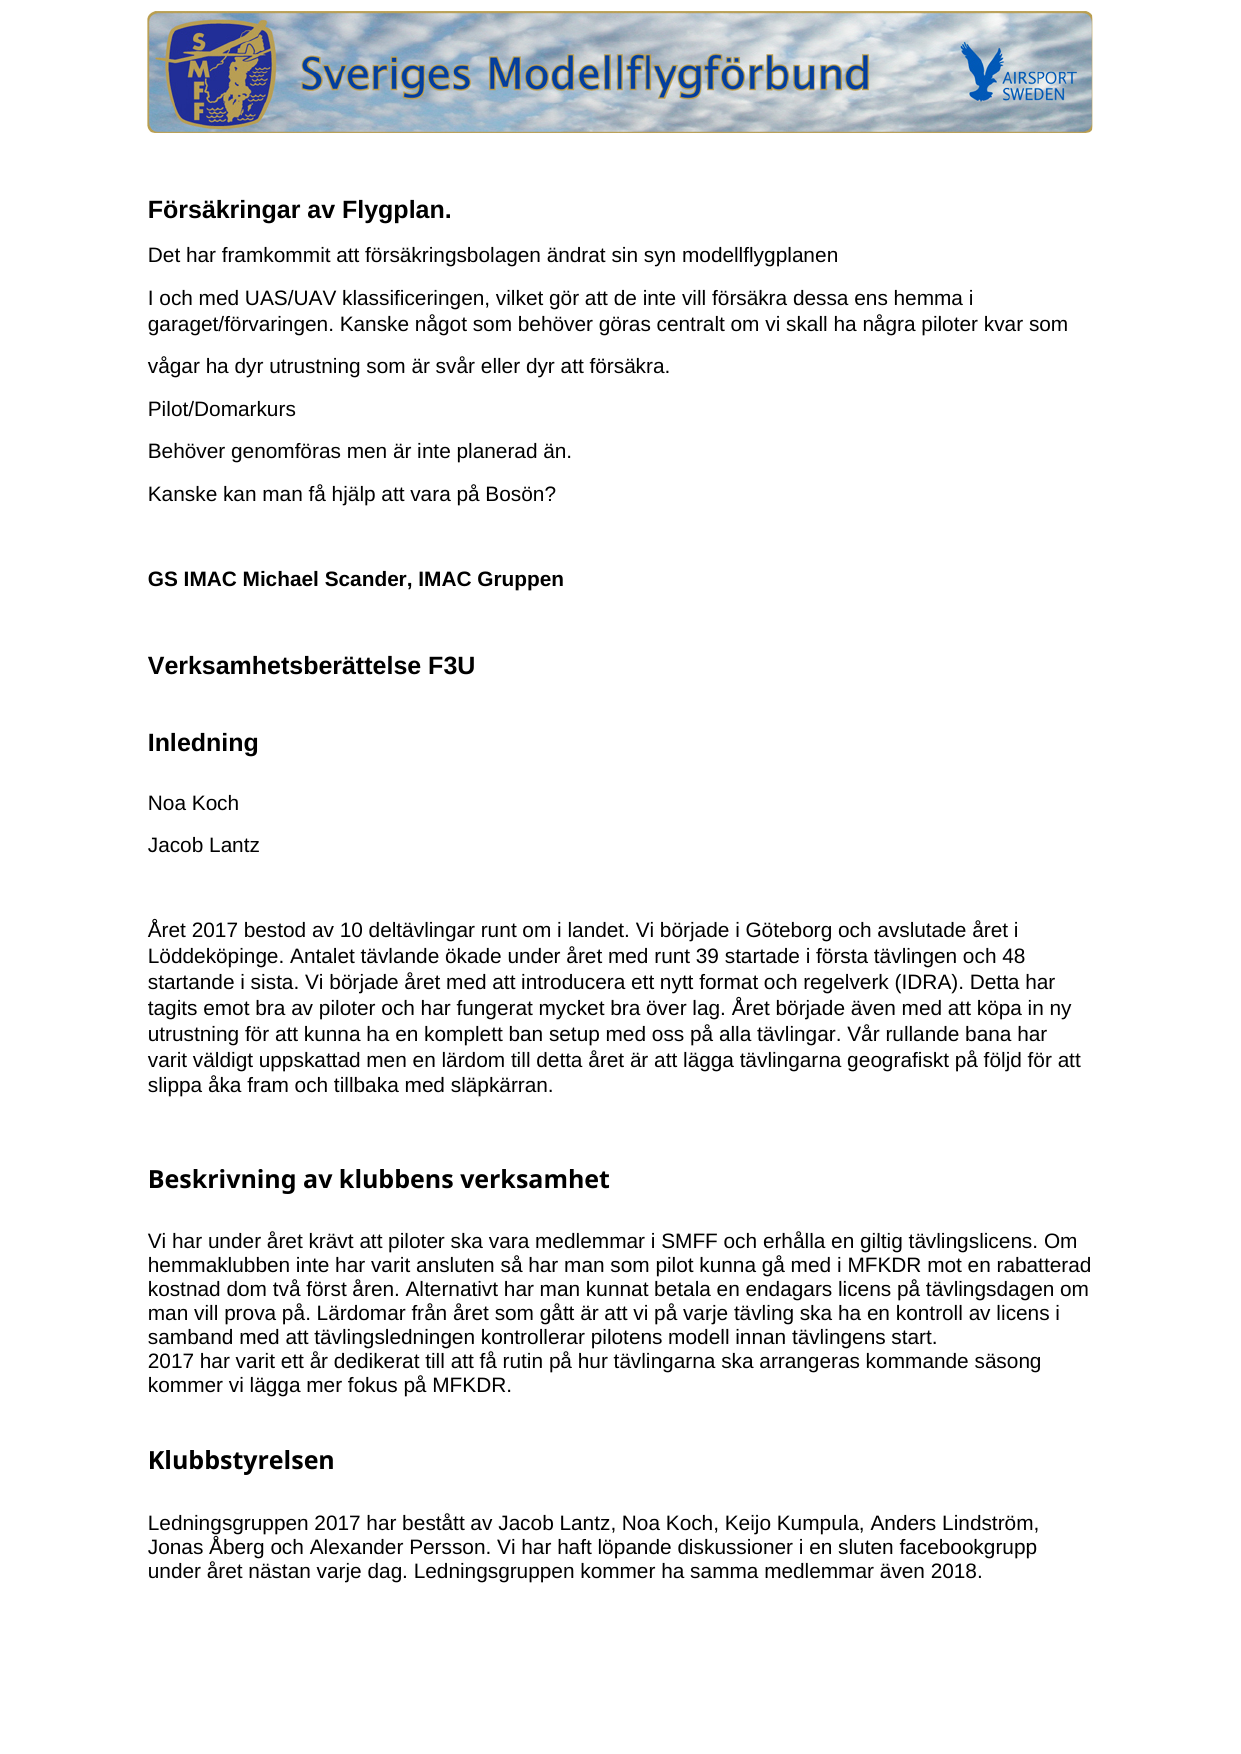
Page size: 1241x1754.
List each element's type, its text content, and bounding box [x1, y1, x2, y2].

text Det har framkommit att försäkringsbolagen ändrat sin syn modellflygplanen [148, 243, 1093, 267]
text Klubbstyrelsen [148, 1442, 1093, 1477]
text 2017 har varit ett år dedikerat till att få rutin på hur tävlingarna ska arrangeras kommande säsong kommer vi lägga mer fokus på MFKDR. [148, 1349, 1093, 1397]
text Jacob Lantz [148, 833, 1093, 857]
text GS IMAC Michael Scander, IMAC Gruppen [148, 566, 1093, 590]
text Vi har under året krävt att piloter ska vara medlemmar i SMFF och erhålla en giltig tävlingslicens. Om hemmaklubben inte har varit ansluten så har man som pilot kunna gå med i MFKDR mot en rabatterad kostnad dom två först åren. Alternativt har man kunnat betala en endagars licens på tävlingsdagen om man vill prova på. Lärdomar från året som gått är att vi på varje tävling ska ha en kontroll av licens i samband med att tävlingsledningen kontrollerar pilotens modell innan tävlingens start. [148, 1229, 1093, 1349]
text vågar ha dyr utrustning som är svår eller dyr att försäkra. [148, 354, 1093, 378]
text Kanske kan man få hjälp att vara på Bosön? [148, 481, 1093, 505]
picture [147, 11, 1093, 133]
text Året 2017 bestod av 10 deltävlingar runt om i landet. Vi började i Göteborg och avslutade året i Löddeköpinge. Antalet tävlande ökade under året med runt 39 startade i första tävlingen och 48 startande i sista. Vi började året med att introducera ett nytt format och regelverk (IDRA). Detta har tagits emot bra av piloter och har fungerat mycket bra över lag. Året började även med att köpa in ny utrustning för att kunna ha en komplett ban setup med oss på alla tävlingar. Vår rullande bana har varit väldigt uppskattad men en lärdom till detta året är att lägga tävlingarna geografiskt på följd för att slippa åka fram och tillbaka med släpkärran. [148, 918, 1093, 1097]
text Pilot/Domarkurs [148, 396, 1093, 420]
text Ledningsgruppen 2017 har bestått av Jacob Lantz, Noa Koch, Keijo Kumpula, Anders Lindström, Jonas Åberg och Alexander Persson. Vi har haft löpande diskussioner i en sluten facebookgrupp under året nästan varje dag. Ledningsgruppen kommer ha samma medlemmar även 2018. [148, 1511, 1093, 1582]
text Noa Koch [148, 791, 1093, 815]
text Behöver genomföras men är inte planerad än. [148, 439, 1093, 463]
text Inledning [148, 728, 1093, 757]
text I och med UAS/UAV klassificeringen, vilket gör att de inte vill försäkra dessa ens hemma i garaget/förvaringen. Kanske något som behöver göras centralt om vi skall ha några piloter kvar som [148, 286, 1093, 335]
text Försäkringar av Flygplan. [148, 195, 1093, 224]
text Verksamhetsberättelse F3U [148, 651, 1093, 680]
text Beskrivning av klubbens verksamhet [148, 1161, 1093, 1195]
